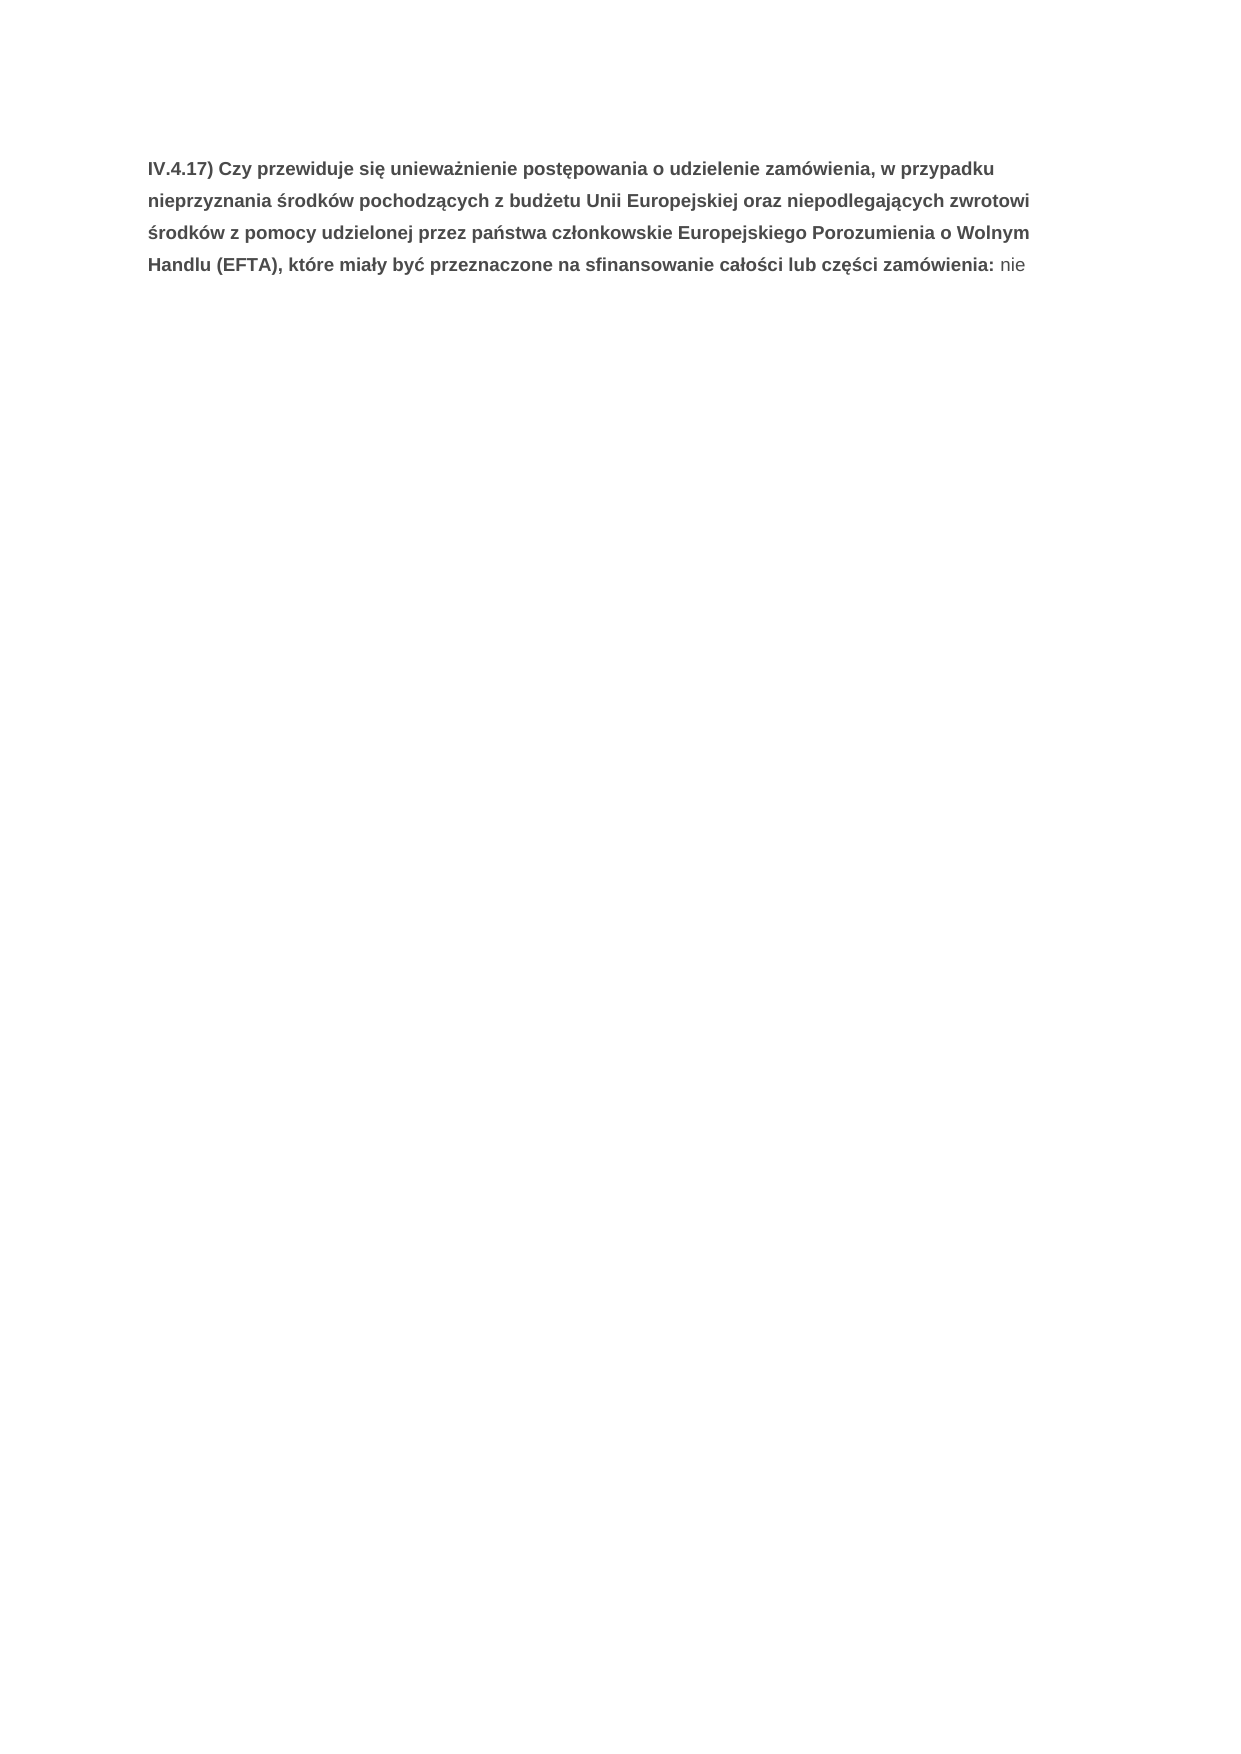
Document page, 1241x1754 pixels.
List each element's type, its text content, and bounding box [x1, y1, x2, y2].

text IV.4.17) Czy przewiduje się unieważnienie postępowania o udzielenie zamówienia, w przypadku nieprzyznania środków pochodzących z budżetu Unii Europejskiej oraz niepodlegających zwrotowi środków z pomocy udzielonej przez państwa członkowskie Europejskiego Porozumienia o Wolnym Handlu (EFTA), które miały być przeznaczone na sfinansowanie całości lub części zamówienia: nie [148, 148, 1093, 275]
